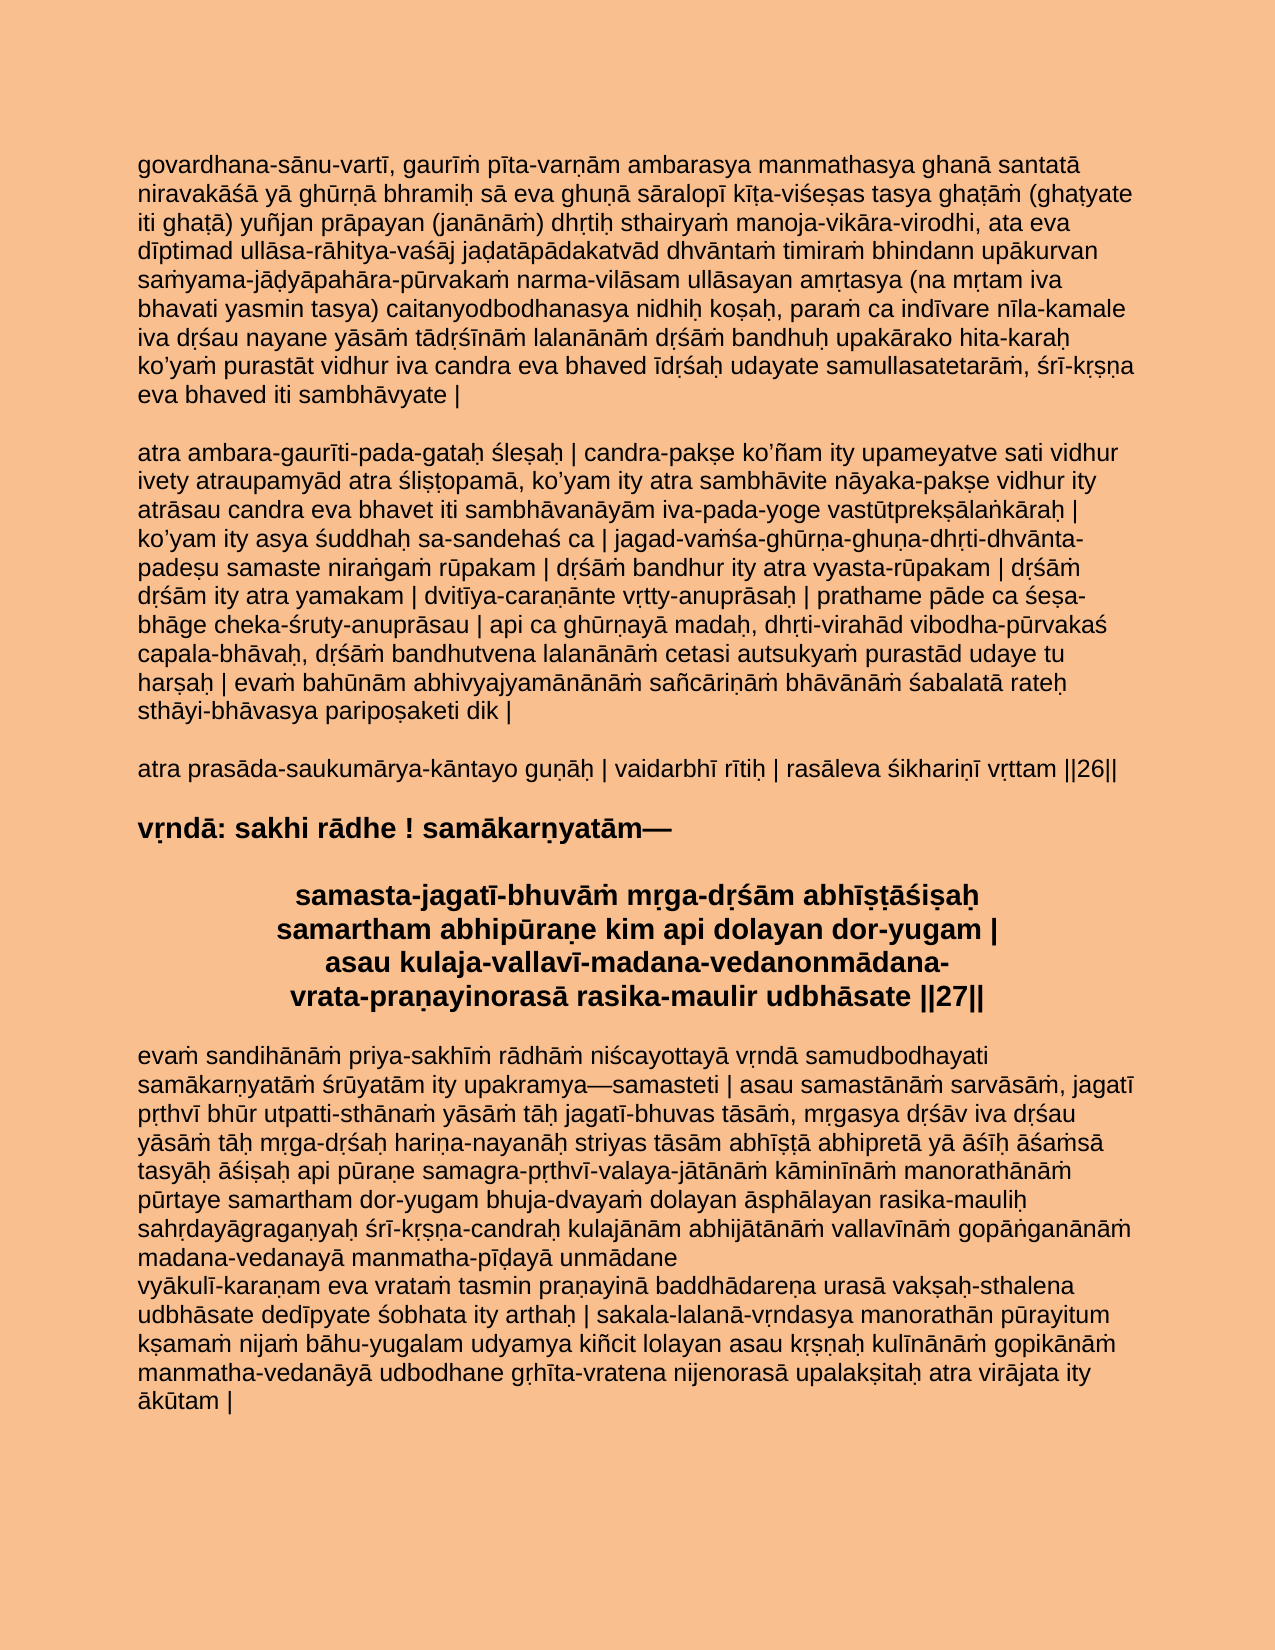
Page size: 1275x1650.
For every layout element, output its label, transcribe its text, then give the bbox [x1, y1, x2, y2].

text samasta-jagatī-bhuvāṁ mṛga-dṛśām abhīṣṭāśiṣaḥ [137, 878, 1138, 912]
text atra ambara-gaurīti-pada-gataḥ śleṣaḥ | candra-pakṣe ko’ñam ity upameyatve sati vidhur ivety atraupamyād atra śliṣṭopamā, ko’yam ity atra sambhāvite nāyaka-pakṣe vidhur ity atrāsau candra eva bhavet iti sambhāvanāyām iva-pada-yoge vastūtprekṣālaṅkāraḥ | ko’yam ity asya śuddhaḥ sa-sandehaś ca | jagad-vaṁśa-ghūrṇa-ghuṇa-dhṛti-dhvānta-padeṣu samaste niraṅgaṁ rūpakam | dṛśāṁ bandhur ity atra vyasta-rūpakam | dṛśāṁ dṛśām ity atra yamakam | dvitīya-caraṇānte vṛtty-anuprāsaḥ | prathame pāde ca śeṣa-bhāge cheka-śruty-anuprāsau | api ca ghūrṇayā madaḥ, dhṛti-virahād vibodha-pūrvakaś capala-bhāvaḥ, dṛśāṁ bandhutvena lalanānāṁ cetasi autsukyaṁ purastād udaye tu harṣaḥ | evaṁ bahūnām abhivyajyamānānāṁ sañcāriṇāṁ bhāvānāṁ śabalatā rateḥ sthāyi-bhāvasya paripoṣaketi dik | [137, 437, 1138, 725]
text samartham abhipūraṇe kim api dolayan dor-yugam | [137, 912, 1138, 945]
text vrata-praṇayinorasā rasika-maulir udbhāsate ||27|| [137, 979, 1138, 1012]
text evaṁ sandihānāṁ priya-sakhīṁ rādhāṁ niścayottayā vṛndā samudbodhayati samākarṇyatāṁ śrūyatām ity upakramya—samasteti | asau samastānāṁ sarvāsāṁ, jagatī pṛthvī bhūr utpatti-sthānaṁ yāsāṁ tāḥ jagatī-bhuvas tāsāṁ, mṛgasya dṛśāv iva dṛśau yāsāṁ tāḥ mṛga-dṛśaḥ hariṇa-nayanāḥ striyas tāsām abhīṣṭā abhipretā yā āśīḥ āśaṁsā tasyāḥ āśiṣaḥ api pūraṇe samagra-pṛthvī-valaya-jātānāṁ kāminīnāṁ manorathānāṁ pūrtaye samartham dor-yugam bhuja-dvayaṁ dolayan āsphālayan rasika-mauliḥ sahṛdayāgragaṇyaḥ śrī-kṛṣṇa-candraḥ kulajānām abhijātānāṁ vallavīnāṁ gopāṅganānāṁ madana-vedanayā manmatha-pīḍayā unmādane [137, 1041, 1138, 1271]
text vyākulī-karaṇam eva vrataṁ tasmin praṇayinā baddhādareṇa urasā vakṣaḥ-sthalena udbhāsate dedīpyate śobhata ity arthaḥ | sakala-lalanā-vṛndasya manorathān pūrayitum kṣamaṁ nijaṁ bāhu-yugalam udyamya kiñcit lolayan asau kṛṣṇaḥ kulīnānāṁ gopikānāṁ manmatha-vedanāyā udbodhane gṛhīta-vratena nijenorasā upalakṣitaḥ atra virājata ity ākūtam | [137, 1271, 1138, 1415]
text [137, 150, 1138, 409]
text vṛndā: sakhi rādhe ! samākarṇyatām— [137, 811, 1138, 845]
text atra prasāda-saukumārya-kāntayo guṇāḥ | vaidarbhī rītiḥ | rasāleva śikhariṇī vṛttam ||26|| [137, 754, 1138, 782]
text asau kulaja-vallavī-madana-vedanonmādana- [137, 945, 1138, 979]
